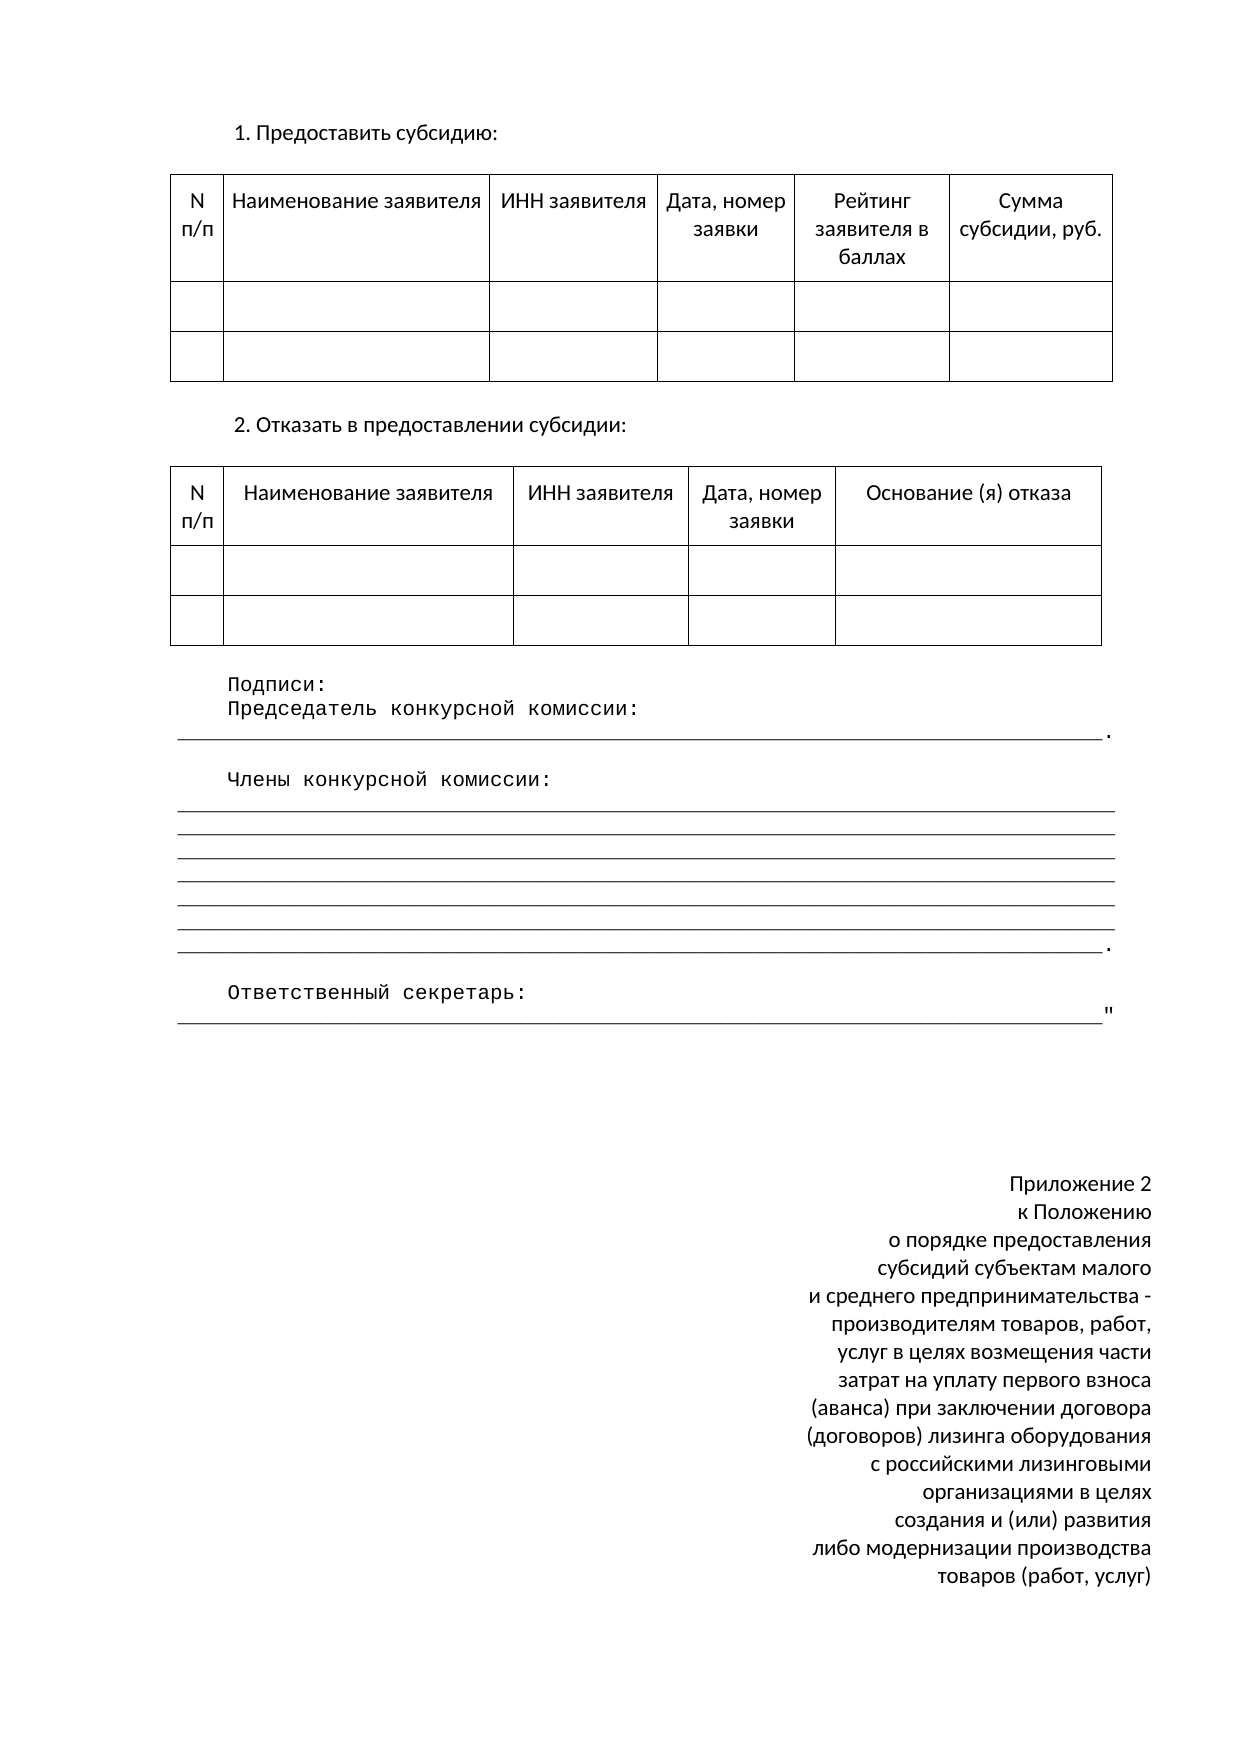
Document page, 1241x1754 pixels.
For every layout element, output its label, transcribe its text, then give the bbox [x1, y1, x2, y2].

table_header ИНН заявителя [490, 175, 657, 281]
table_cell [171, 282, 223, 331]
text Подписи: [177, 674, 1152, 698]
table_cell [171, 546, 223, 595]
text Председатель конкурсной комиссии: [177, 698, 1152, 722]
text 2. Отказать в предоставлении субсидии: [177, 410, 1152, 438]
text Члены конкурсной комиссии: [177, 769, 1152, 792]
text ___________________________________________________________________________ [177, 792, 1152, 816]
table_cell [950, 282, 1112, 331]
text __________________________________________________________________________. [177, 934, 1152, 958]
text 1. Предоставить субсидию: [177, 118, 1152, 146]
text о порядке предоставления [177, 1225, 1152, 1253]
table_cell [514, 596, 688, 645]
table_cell [795, 282, 949, 331]
text Приложение 2 [177, 1169, 1152, 1197]
text либо модернизации производства [177, 1533, 1152, 1561]
text к Положению [177, 1197, 1152, 1225]
table_cell [836, 546, 1101, 595]
text и среднего предпринимательства - [177, 1281, 1152, 1309]
text Ответственный секретарь: [177, 982, 1152, 1005]
text __________________________________________________________________________. [177, 722, 1152, 745]
table_cell [171, 596, 223, 645]
text ___________________________________________________________________________ [177, 911, 1152, 934]
text производителям товаров, работ, [177, 1309, 1152, 1337]
table_header Дата, номер заявки [689, 467, 835, 544]
table_header Основание (я) отказа [836, 467, 1101, 544]
text с российскими лизинговыми [177, 1449, 1152, 1477]
table_cell [689, 596, 835, 645]
table_cell [224, 332, 489, 381]
table_cell [224, 282, 489, 331]
table_cell [490, 332, 657, 381]
table_cell [514, 546, 688, 595]
table_cell [950, 332, 1112, 381]
table_cell [658, 332, 794, 381]
text (аванса) при заключении договора [177, 1393, 1152, 1421]
text ___________________________________________________________________________ [177, 863, 1152, 887]
table_cell [224, 546, 513, 595]
text услуг в целях возмещения части [177, 1337, 1152, 1365]
table_header N п/п [171, 467, 223, 544]
table_cell [224, 596, 513, 645]
table_cell [658, 282, 794, 331]
table_header Наименование заявителя [224, 467, 513, 544]
table_cell [836, 596, 1101, 645]
text затрат на уплату первого взноса [177, 1365, 1152, 1393]
text ___________________________________________________________________________ [177, 816, 1152, 840]
table_header N п/п [171, 175, 223, 281]
table_cell [171, 332, 223, 381]
text ___________________________________________________________________________ [177, 840, 1152, 863]
table_cell [490, 282, 657, 331]
text организациями в целях [177, 1477, 1152, 1505]
text субсидий субъектам малого [177, 1253, 1152, 1281]
text ___________________________________________________________________________ [177, 887, 1152, 911]
table_cell [689, 546, 835, 595]
table_header Наименование заявителя [224, 175, 489, 281]
text (договоров) лизинга оборудования [177, 1421, 1152, 1449]
table_header ИНН заявителя [514, 467, 688, 544]
text товаров (работ, услуг) [177, 1561, 1152, 1589]
table_header Рейтинг заявителя в баллах [795, 175, 949, 281]
table_header Сумма субсидии, руб. [950, 175, 1112, 281]
text создания и (или) развития [177, 1505, 1152, 1533]
table_header Дата, номер заявки [658, 175, 794, 281]
text __________________________________________________________________________" [177, 1005, 1152, 1029]
table_cell [795, 332, 949, 381]
